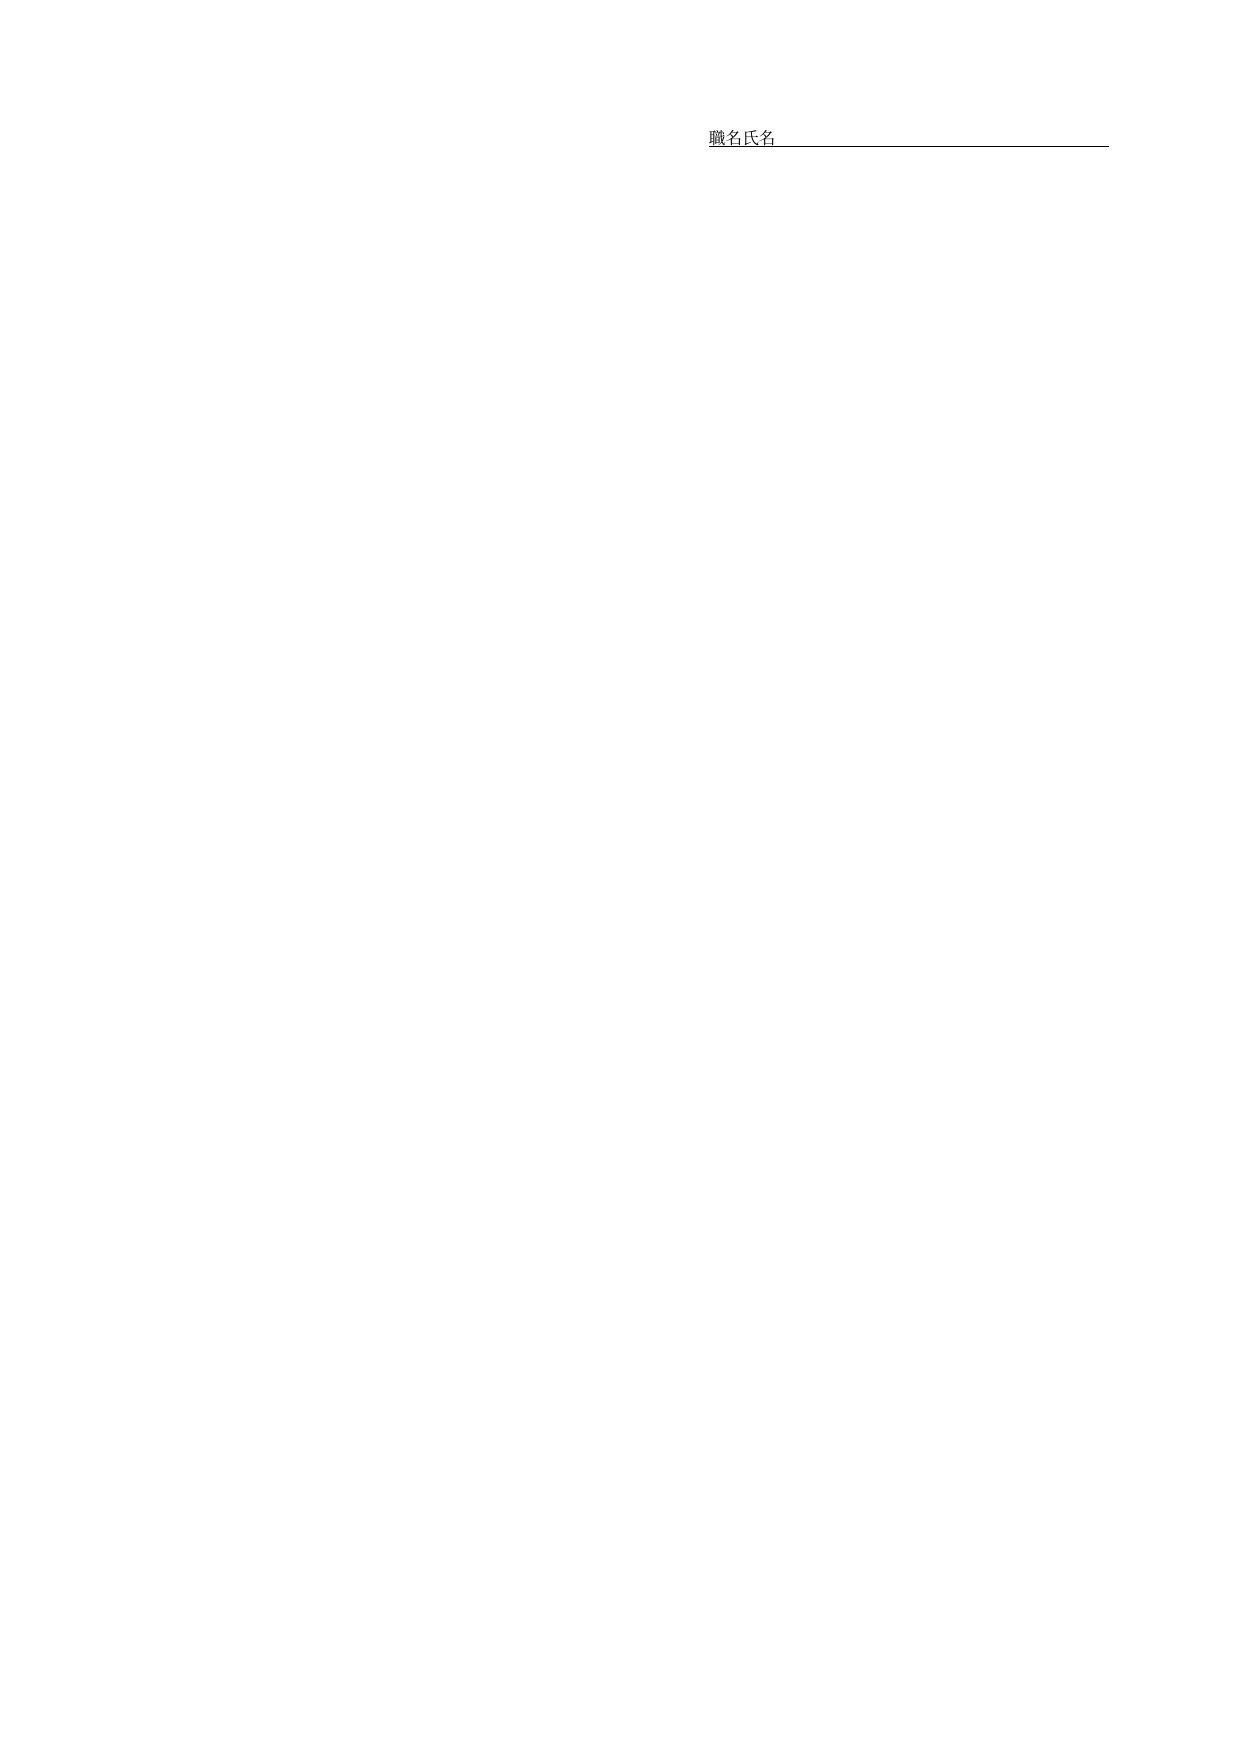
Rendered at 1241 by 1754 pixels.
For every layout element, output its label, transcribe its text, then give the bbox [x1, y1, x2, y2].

text 職名氏名 [118, 125, 1122, 149]
